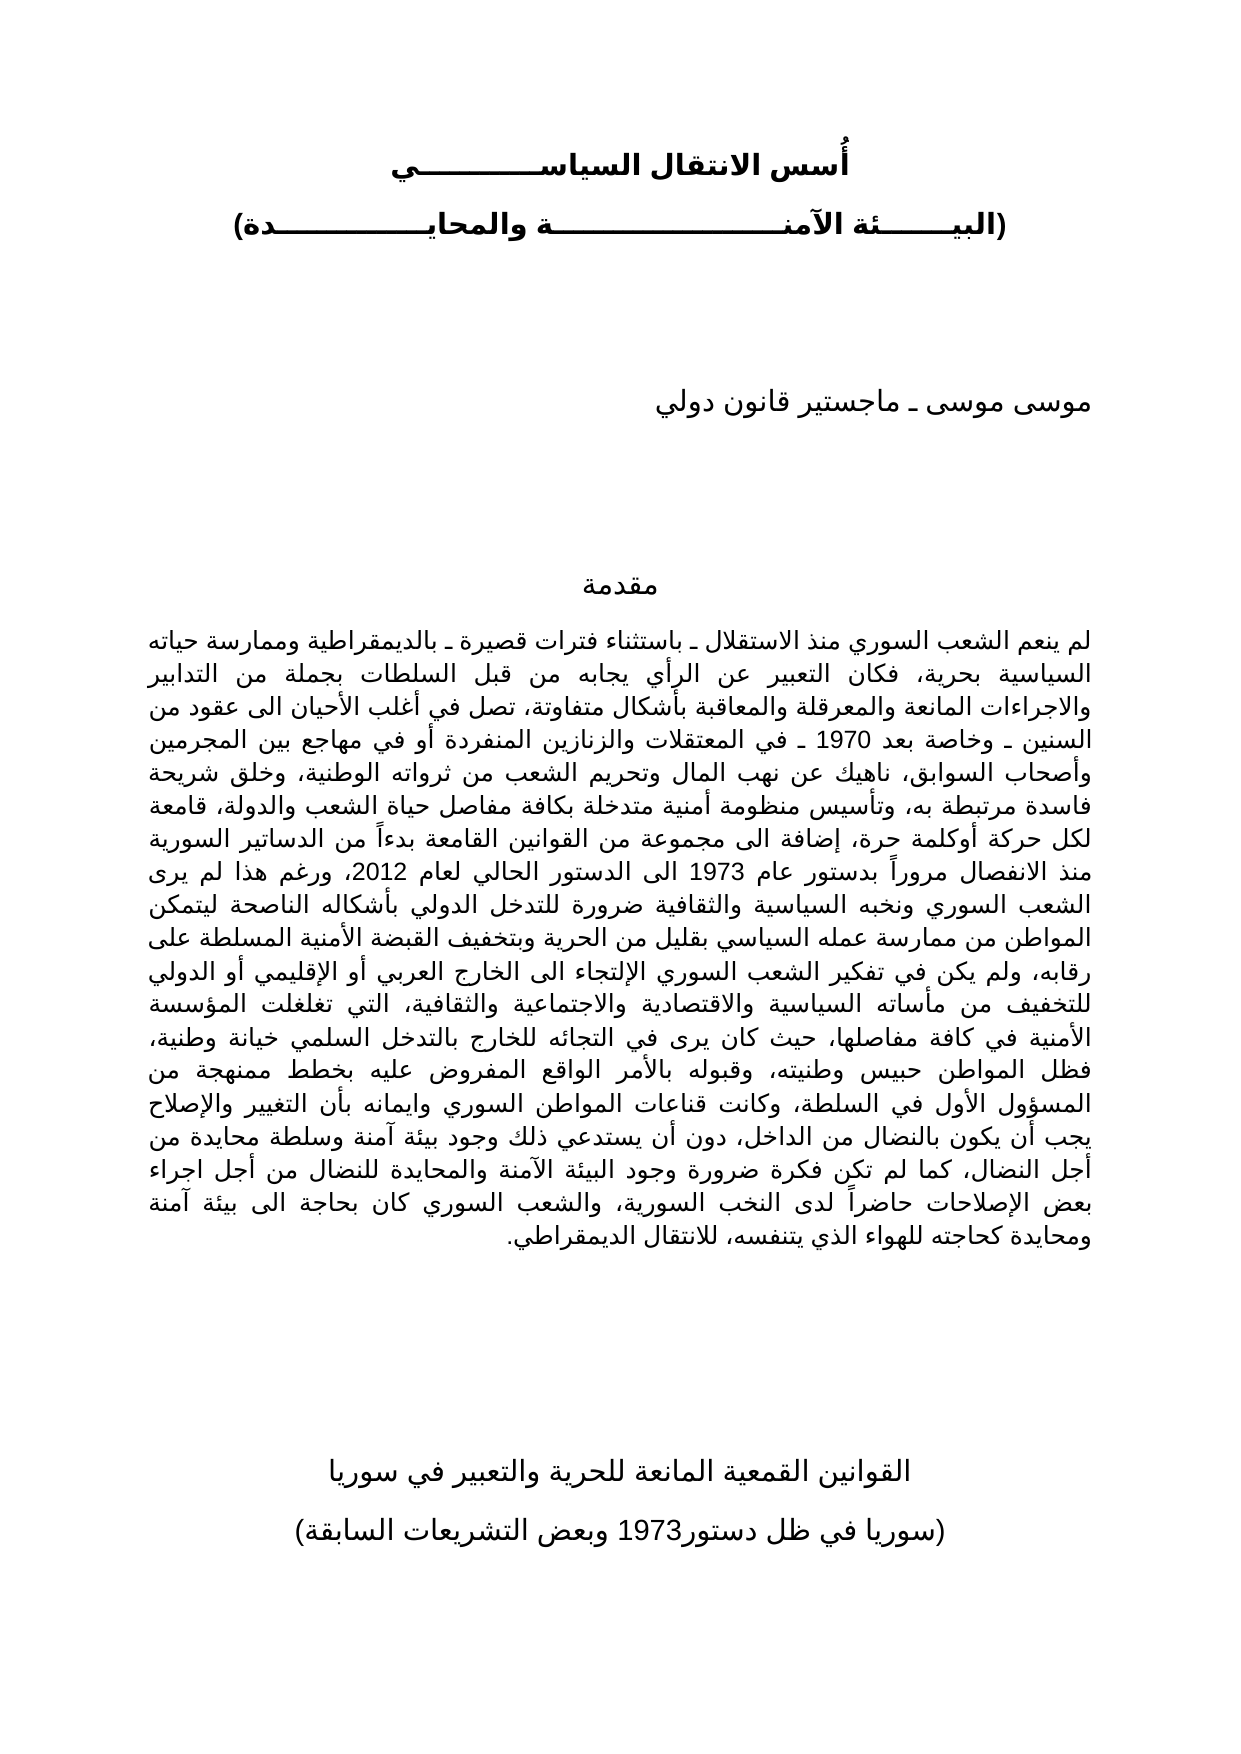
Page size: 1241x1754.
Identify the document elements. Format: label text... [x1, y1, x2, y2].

text موسى موسى ـ ماجستير قانون دولي [148, 384, 1093, 417]
text (البيـــــــئة الآمنـــــــــــــــــــــــة والمحايـــــــــــــــدة) [148, 207, 1093, 241]
text (سوريا في ظل دستور1973 وبعض التشريعات السابقة) [148, 1513, 1093, 1547]
text مقدمة [148, 567, 1093, 600]
text أُسس الانتقال السياســــــــــــي [148, 148, 1093, 181]
text القوانين القمعية المانعة للحرية والتعبير في سوريا [148, 1454, 1093, 1487]
text لم ينعم الشعب السوري منذ الاستقلال ـ باستثناء فترات قصيرة ـ بالديمقراطية وممارسة حياته السياسية بحرية، فكان التعبير عن الرأي يجابه من قبل السلطات بجملة من التدابير والاجراءات المانعة والمعرقلة والمعاقبة بأشكال متفاوتة، تصل في أغلب الأحيان الى عقود من السنين ـ وخاصة بعد 1970 ـ في المعتقلات والزنازين المنفردة أو في مهاجع بين المجرمين وأصحاب السوابق، ناهيك عن نهب المال وتحريم الشعب من ثرواته الوطنية، وخلق شريحة فاسدة مرتبطة به، وتأسيس منظومة أمنية متدخلة بكافة مفاصل حياة الشعب والدولة، قامعة لكل حركة أوكلمة حرة، إضافة الى مجموعة من القوانين القامعة بدءاً من الدساتير السورية منذ الانفصال مروراً بدستور عام 1973 الى الدستور الحالي لعام 2012، ورغم هذا لم يرى الشعب السوري ونخبه السياسية والثقافية ضرورة للتدخل الدولي بأشكاله الناصحة ليتمكن المواطن من ممارسة عمله السياسي بقليل من الحرية وبتخفيف القبضة الأمنية المسلطة على رقابه، ولم يكن في تفكير الشعب السوري الإلتجاء الى الخارج العربي أو الإقليمي أو الدولي للتخفيف من مأساته السياسية والاقتصادية والاجتماعية والثقافية، التي تغلغلت المؤسسة الأمنية في كافة مفاصلها، حيث كان يرى في التجائه للخارج بالتدخل السلمي خيانة وطنية، فظل المواطن حبيس وطنيته، وقبوله بالأمر الواقع المفروض عليه بخطط ممنهجة من المسؤول الأول في السلطة، وكانت قناعات المواطن السوري وايمانه بأن التغيير والإصلاح يجب أن يكون بالنضال من الداخل، دون أن يستدعي ذلك وجود بيئة آمنة وسلطة محايدة من أجل النضال، كما لم تكن فكرة ضرورة وجود البيئة الآمنة والمحايدة للنضال من أجل اجراء بعض الإصلاحات حاضراً لدى النخب السورية، والشعب السوري كان بحاجة الى بيئة آمنة ومحايدة كحاجته للهواء الذي يتنفسه، للانتقال الديمقراطي. [148, 626, 1093, 1249]
